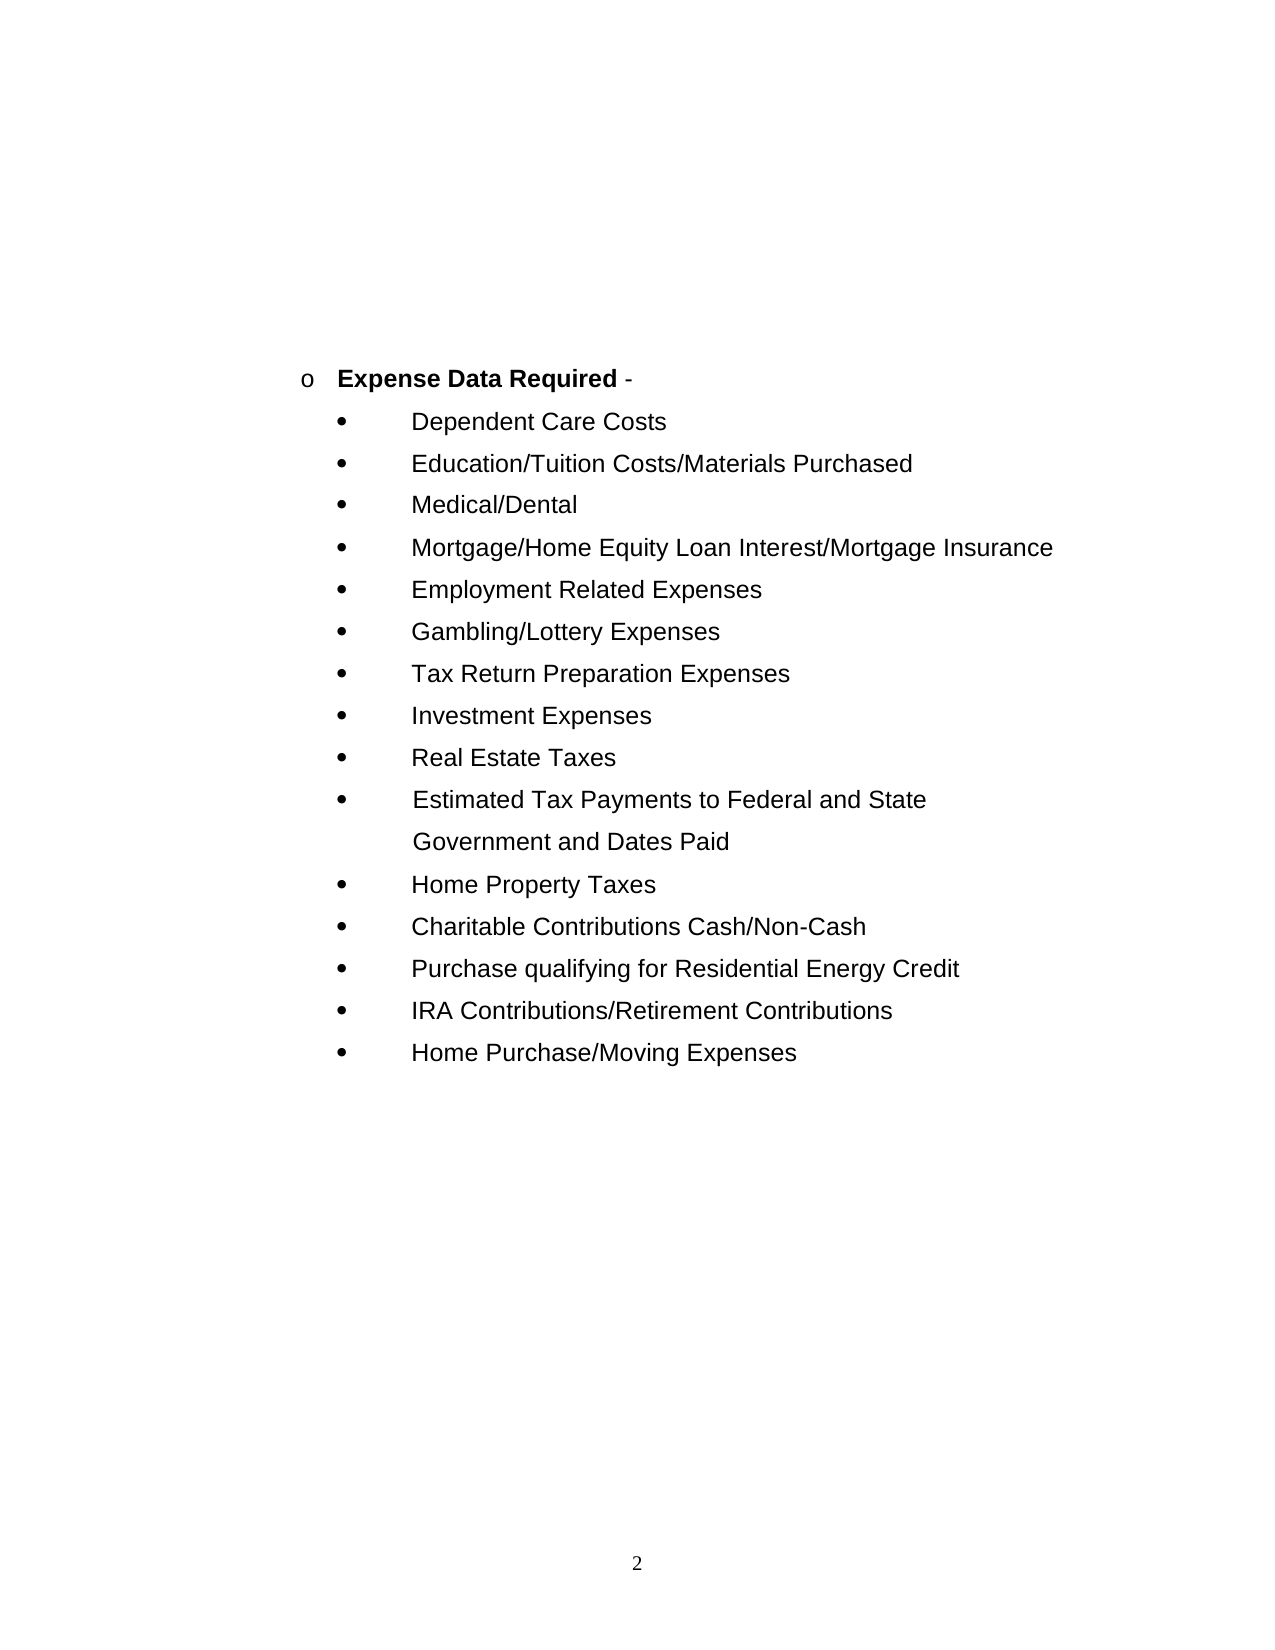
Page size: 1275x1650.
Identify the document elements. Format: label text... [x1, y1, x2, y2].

text  Dependent Care Costs [337, 407, 1096, 435]
text  Gambling/Lottery Expenses [337, 617, 1096, 646]
text  Real Estate Taxes [337, 743, 1096, 772]
text o Expense Data Required - [296, 364, 636, 395]
text  Charitable Contributions Cash/Non-Cash [337, 912, 1096, 941]
text  Tax Return Preparation Expenses [337, 659, 1096, 687]
text  Estimated Tax Payments to Federal and State Government and Dates Paid [337, 785, 1072, 855]
text  Education/Tuition Costs/Materials Purchased [337, 448, 1096, 477]
text  IRA Contributions/Retirement Contributions [337, 996, 1096, 1025]
text  Home Purchase/Moving Expenses [337, 1038, 1096, 1067]
text  Investment Expenses [337, 701, 1096, 729]
text  Medical/Dental [337, 491, 1096, 519]
text  Mortgage/Home Equity Loan Interest/Mortgage Insurance [337, 533, 1096, 562]
text  Purchase qualifying for Residential Energy Credit [337, 954, 1096, 983]
text  Employment Related Expenses [337, 575, 1096, 603]
text  Home Property Taxes [337, 870, 1096, 899]
